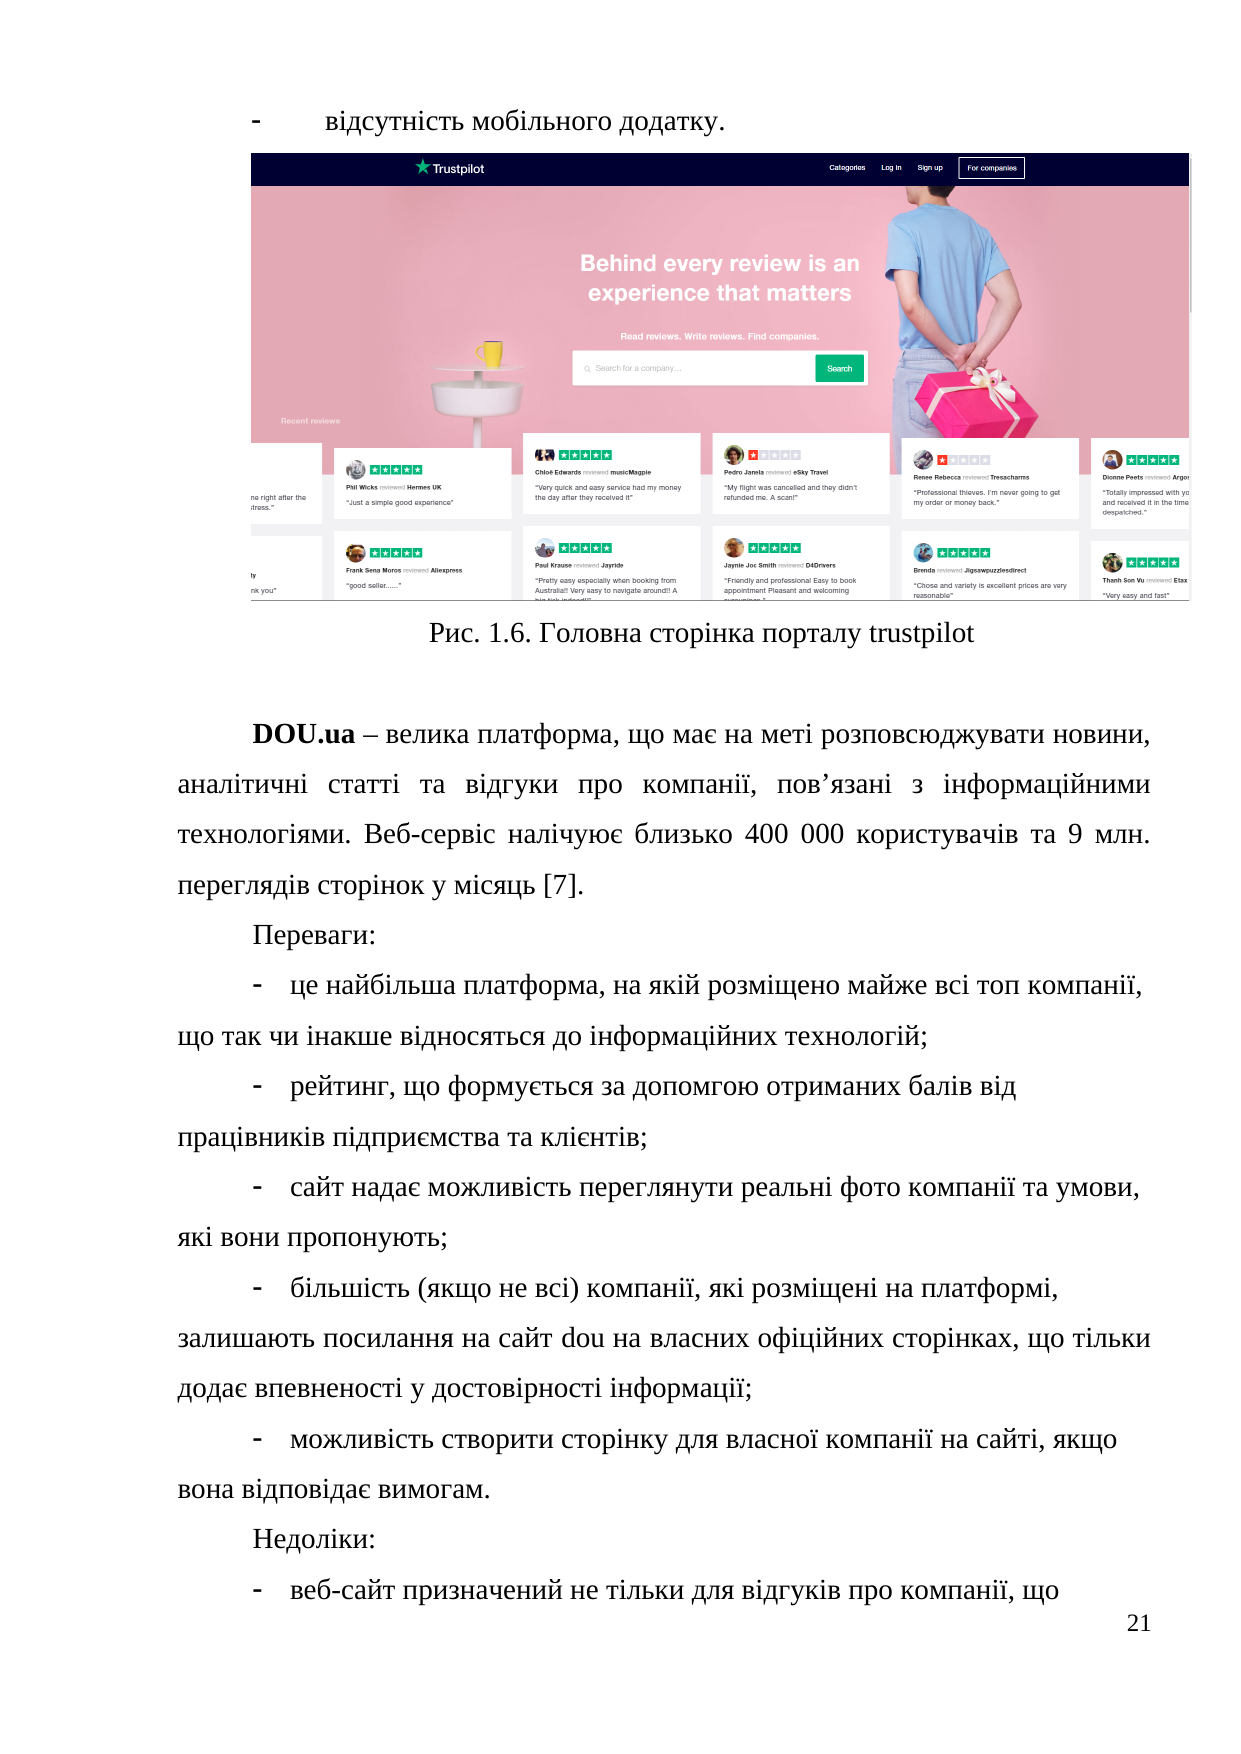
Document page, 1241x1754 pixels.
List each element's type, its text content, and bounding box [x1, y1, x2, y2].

text вона відповідає вимогам. [177, 1471, 1152, 1505]
text Недоліки: [215, 1521, 1152, 1555]
text що так чи інакше відносяться до інформаційних технологій; [177, 1018, 1152, 1051]
text Переваги: [177, 917, 1152, 951]
text які вони пропонують; [177, 1219, 1152, 1253]
list можливість створити сторінку для власної компанії на сайті, якщо [252, 1421, 1152, 1454]
list сайт надає можливість переглянути реальні фото компанії та умови, [252, 1169, 1152, 1203]
picture [251, 153, 1192, 601]
text DOU.ua – велика платформа, що має на меті розповсюджувати новини, аналітичні статті та відгуки про компанії, пов’язані з інформаційними технологіями. Веб-сервіс налічуює близько 400 000 користувачів та 9 млн. переглядів сторінок у місяць [7]. [177, 716, 1152, 900]
list більшість (якщо не всі) компанії, які розміщені на платформі, [252, 1270, 1152, 1303]
text Рис. 1.6. Головна сторінка порталу trustpilot [177, 615, 1152, 649]
list це найбільша платформа, на якій розміщено майже всі топ компанії, [252, 967, 1152, 1001]
text працівників підприємства та клієнтів; [177, 1119, 1152, 1152]
list відсутність мобільного додатку. [177, 103, 1152, 136]
text залишають посилання на сайт dou на власних офіційних сторінках, що тільки додає впевненості у достовірності інформації; [177, 1320, 1152, 1404]
list веб-сайт призначений не тільки для відгуків про компанії, що [252, 1572, 1152, 1605]
list рейтинг, що формується за допомгою отриманих балів від [252, 1068, 1152, 1102]
